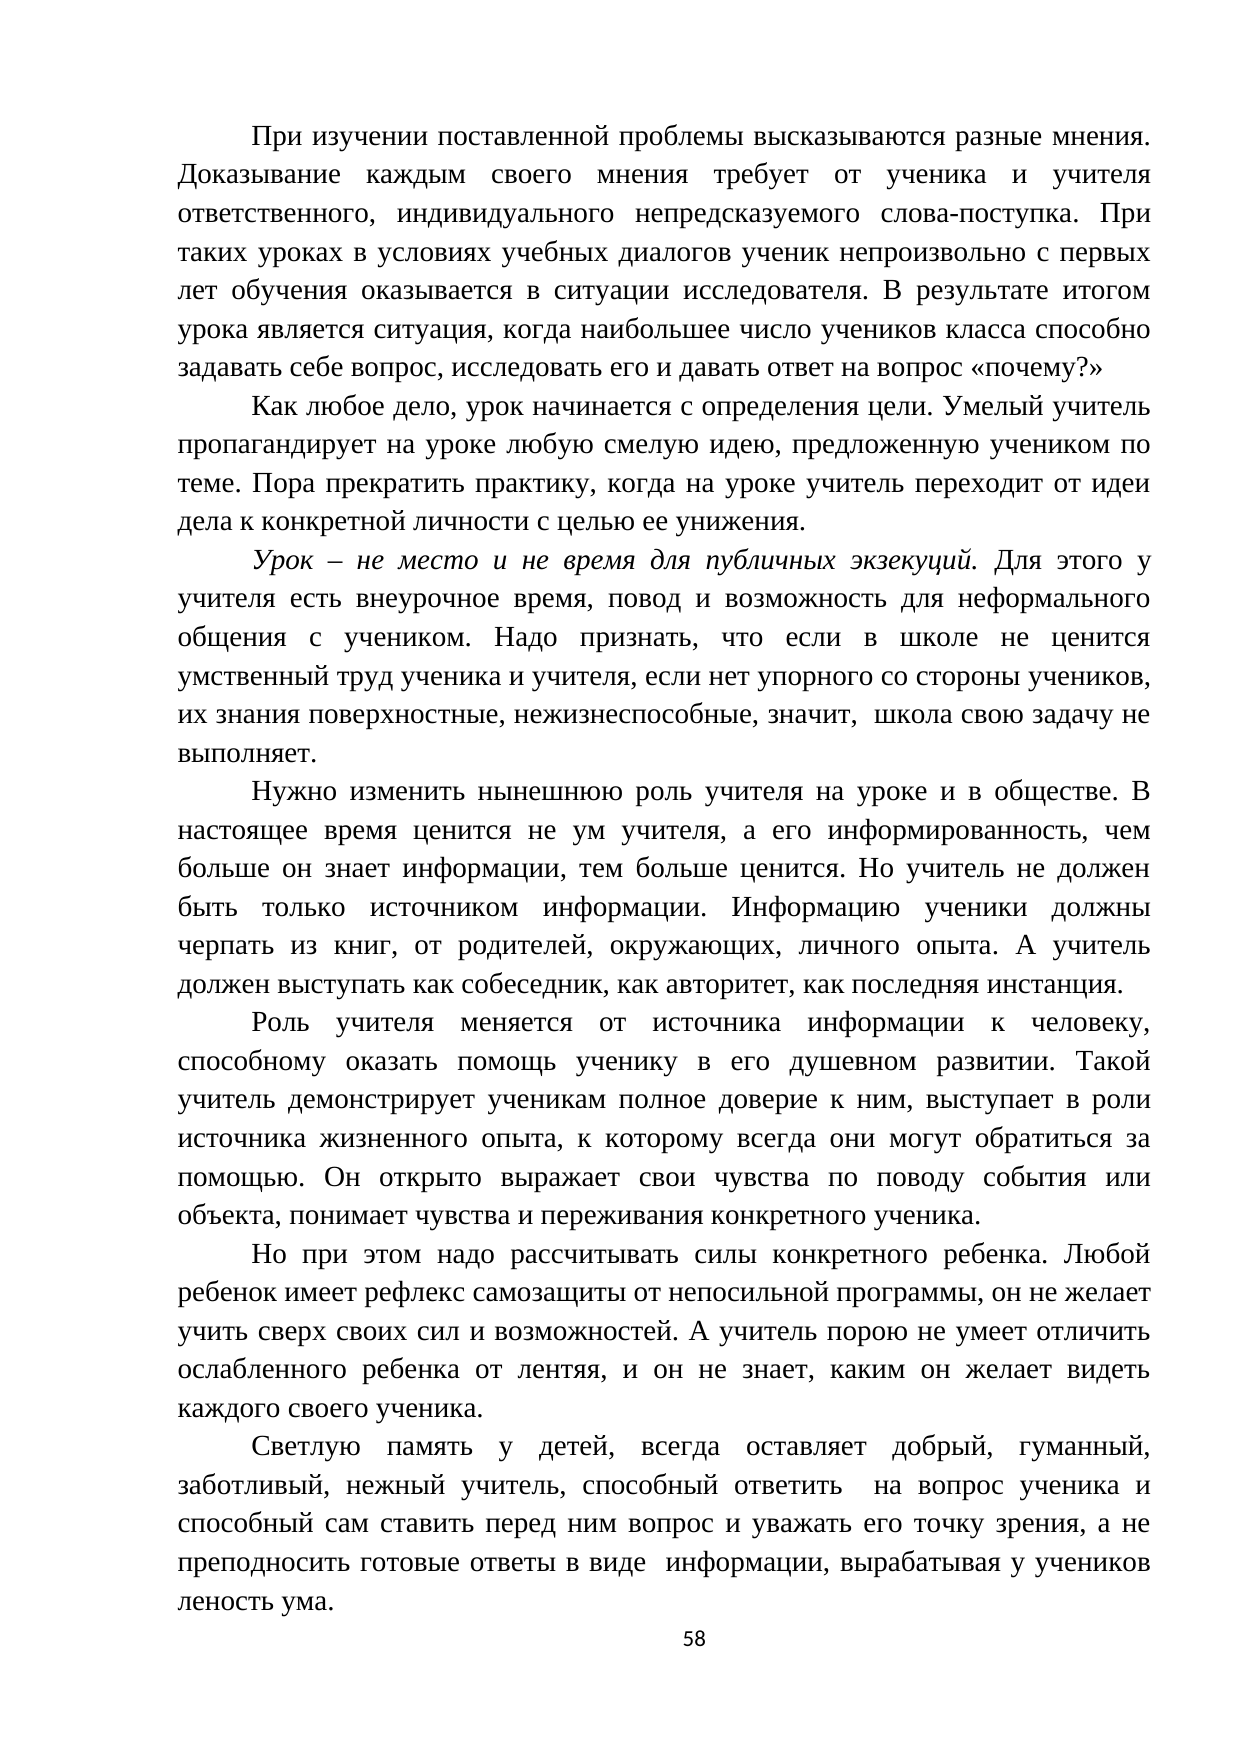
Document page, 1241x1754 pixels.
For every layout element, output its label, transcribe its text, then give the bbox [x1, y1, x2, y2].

list Урок – не место и не время для публичных экзекуций. Для этого у учителя есть внеурочное время, повод и возможность для неформального общения с учеником. Надо признать, что если в школе не ценится умственный труд ученика и учителя, если нет упорного со стороны учеников, их знания поверхностные, нежизнеспособные, значит, школа свою задачу не выполняет. [177, 542, 1152, 768]
list При изучении поставленной проблемы высказываются разные мнения. Доказывание каждым своего мнения требует от ученика и учителя ответственного, индивидуального непредсказуемого слова-поступка. При таких уроках в условиях учебных диалогов ученик непроизвольно с первых лет обучения оказывается в ситуации исследователя. В результате итогом урока является ситуация, когда наибольшее число учеников класса способно задавать себе вопрос, исследовать его и давать ответ на вопрос «почему?» [177, 118, 1152, 383]
list Светлую память у детей, всегда оставляет добрый, гуманный, заботливый, нежный учитель, способный ответить на вопрос ученика и способный сам ставить перед ним вопрос и уважать его точку зрения, а не преподносить готовые ответы в виде информации, вырабатывая у учеников леность ума. [177, 1428, 1152, 1616]
list Роль учителя меняется от источника информации к человеку, способному оказать помощь ученику в его душевном развитии. Такой учитель демонстрирует ученикам полное доверие к ним, выступает в роли источника жизненного опыта, к которому всегда они могут обратиться за помощью. Он открыто выражает свои чувства по поводу события или объекта, понимает чувства и переживания конкретного ученика. [177, 1004, 1152, 1231]
list Как любое дело, урок начинается с определения цели. Умелый учитель пропагандирует на уроке любую смелую идею, предложенную учеником по теме. Пора прекратить практику, когда на уроке учитель переходит от идеи дела к конкретной личности с целью ее унижения. [177, 388, 1152, 537]
list Нужно изменить нынешнюю роль учителя на уроке и в обществе. В настоящее время ценится не ум учителя, а его информированность, чем больше он знает информации, тем больше ценится. Но учитель не должен быть только источником информации. Информацию ученики должны черпать из книг, от родителей, окружающих, личного опыта. А учитель должен выступать как собеседник, как авторитет, как последняя инстанция. [177, 773, 1152, 999]
list Но при этом надо рассчитывать силы конкретного ребенка. Любой ребенок имеет рефлекс самозащиты от непосильной программы, он не желает учить сверх своих сил и возможностей. А учитель порою не умеет отличить ослабленного ребенка от лентяя, и он не знает, каким он желает видеть каждого своего ученика. [177, 1236, 1152, 1423]
